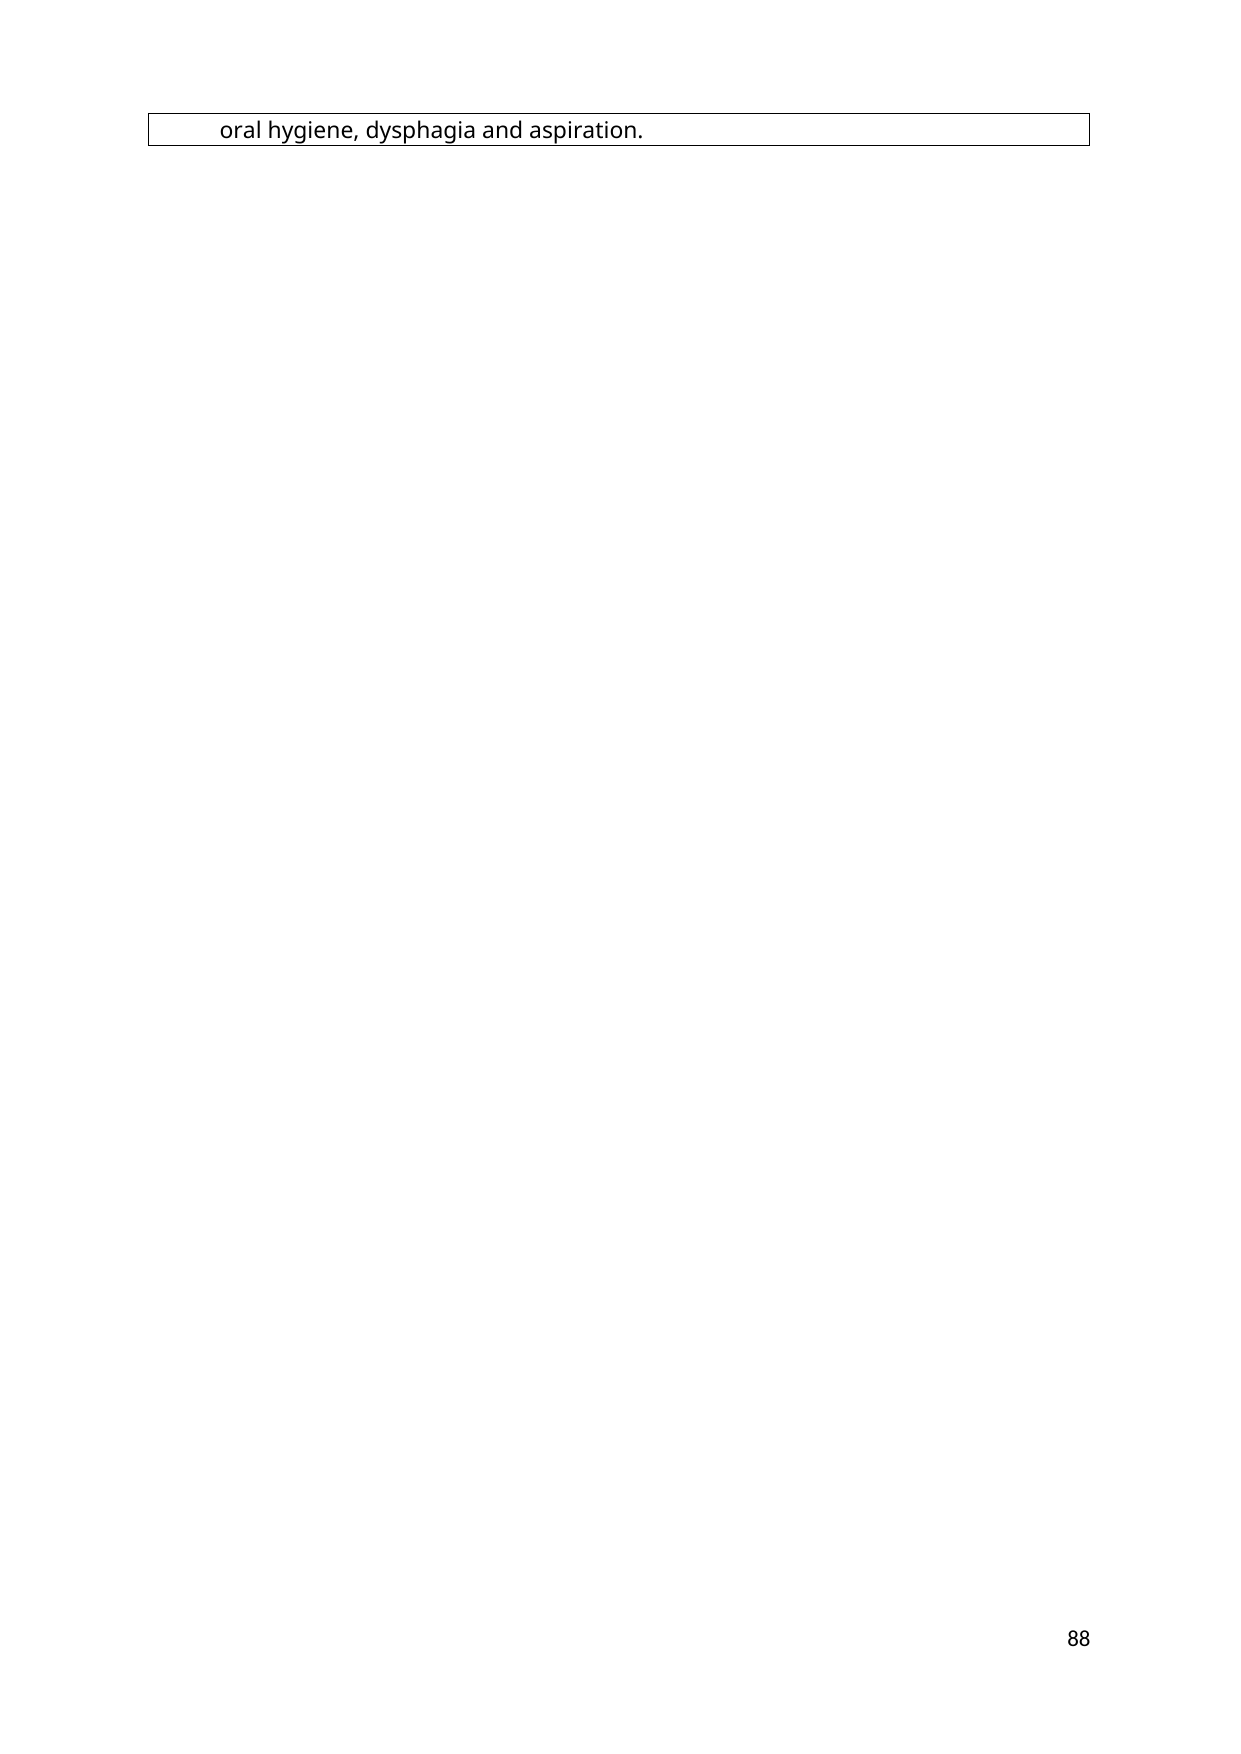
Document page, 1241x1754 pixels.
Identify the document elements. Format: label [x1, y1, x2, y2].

table_cell [149, 114, 1089, 145]
